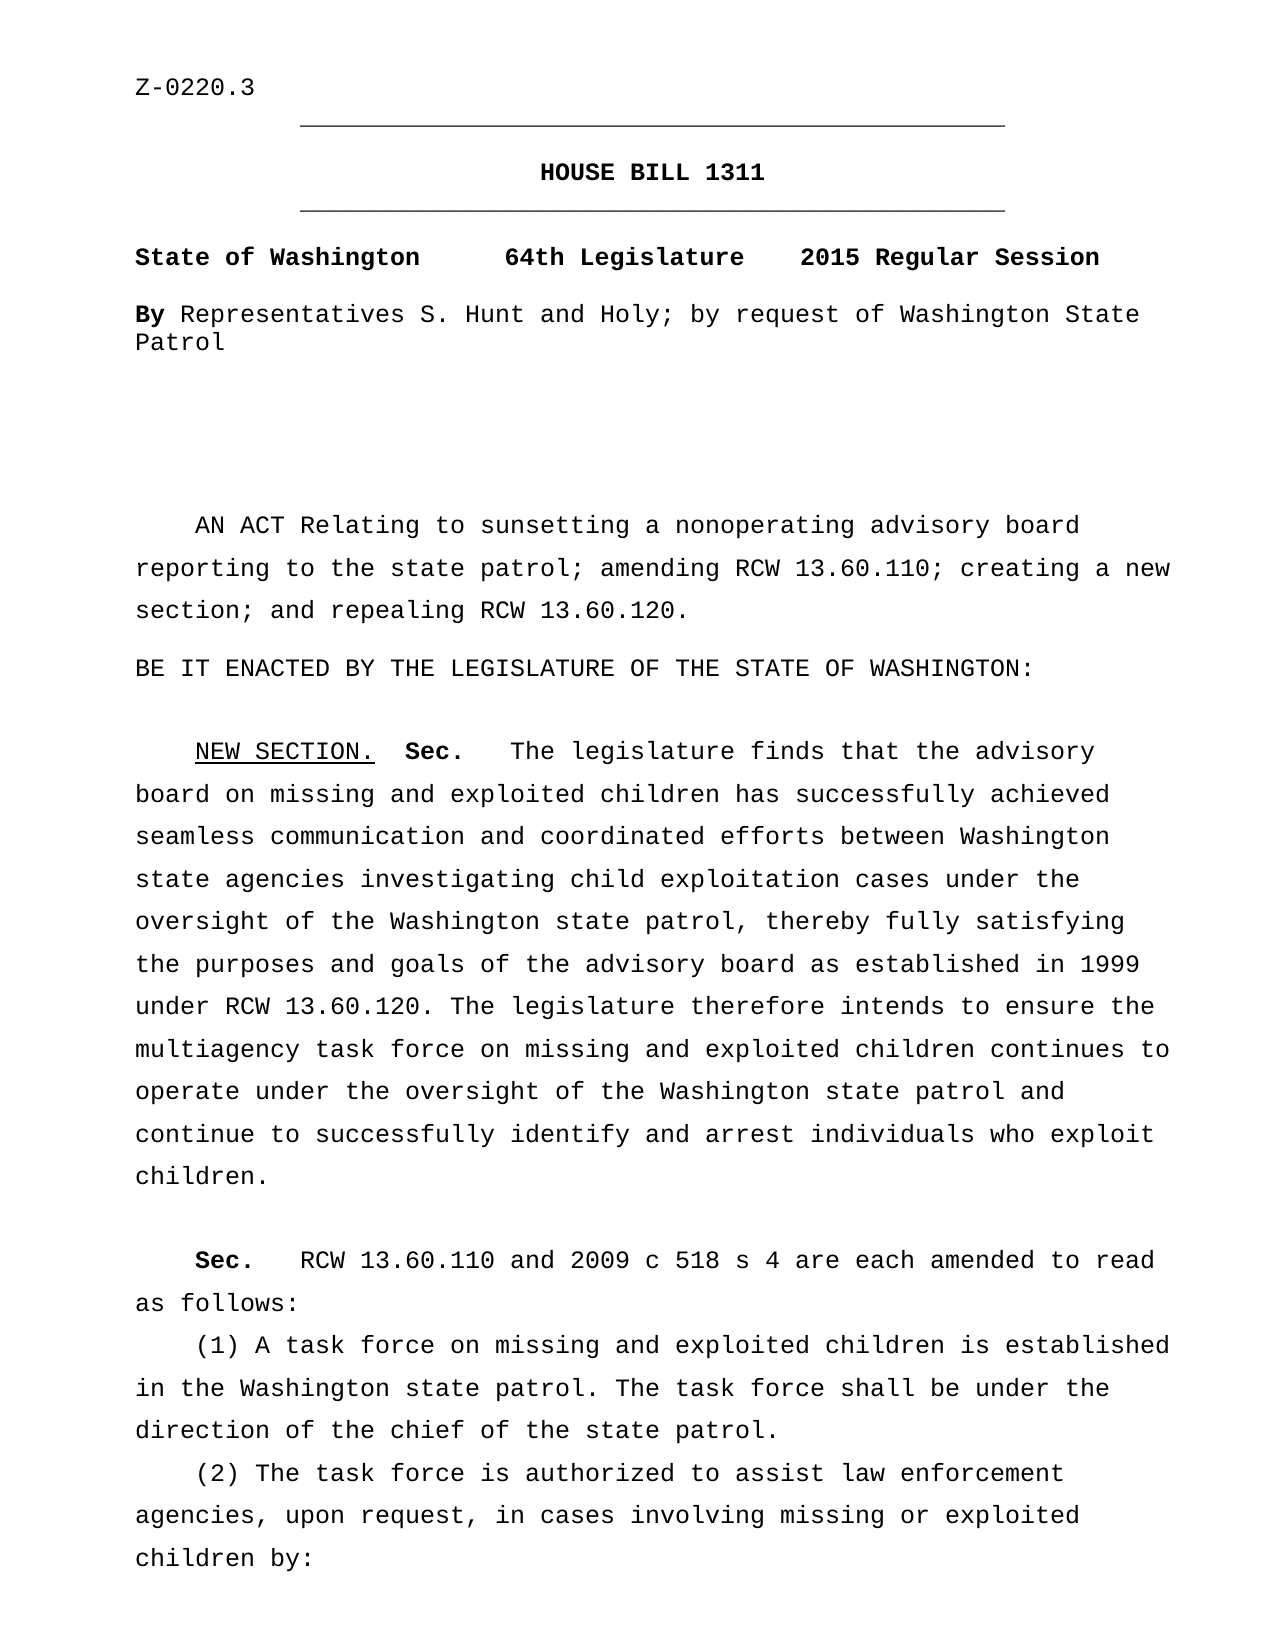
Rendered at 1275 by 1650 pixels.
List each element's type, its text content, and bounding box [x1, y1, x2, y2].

text _______________________________________________ [135, 188, 1170, 217]
text State of Washington 64th Legislature 2015 Regular Session [135, 245, 1170, 273]
text NEW SECTION. Sec. The legislature finds that the advisory board on missing and exploited children has successfully achieved seamless communication and coordinated efforts between Washington state agencies investigating child exploitation cases under the oversight of the Washington state patrol, thereby fully satisfying the purposes and goals of the advisory board as established in 1999 under RCW 13.60.120. The legislature therefore intends to ensure the multiagency task force on missing and exploited children continues to operate under the oversight of the Washington state patrol and continue to successfully identify and arrest individuals who exploit children. [135, 726, 1170, 1193]
text BE IT ENACTED BY THE LEGISLATURE OF THE STATE OF WASHINGTON: [135, 656, 1170, 684]
text Z-0220.3 [135, 75, 1170, 103]
text HOUSE BILL 1311 [135, 160, 1170, 188]
text (2) The task force is authorized to assist law enforcement agencies, upon request, in cases involving missing or exploited children by: [135, 1447, 1170, 1575]
text Sec. RCW 13.60.110 and 2009 c 518 s 4 are each amended to read as follows: [135, 1235, 1170, 1320]
text AN ACT Relating to sunsetting a nonoperating advisory board reporting to the state patrol; amending RCW 13.60.110; creating a new section; and repealing RCW 13.60.120. [135, 500, 1170, 627]
text _______________________________________________ [135, 103, 1170, 132]
text (1) A task force on missing and exploited children is established in the Washington state patrol. The task force shall be under the direction of the chief of the state patrol. [135, 1320, 1170, 1447]
text By Representatives S. Hunt and Holy; by request of Washington State Patrol [135, 302, 1170, 358]
